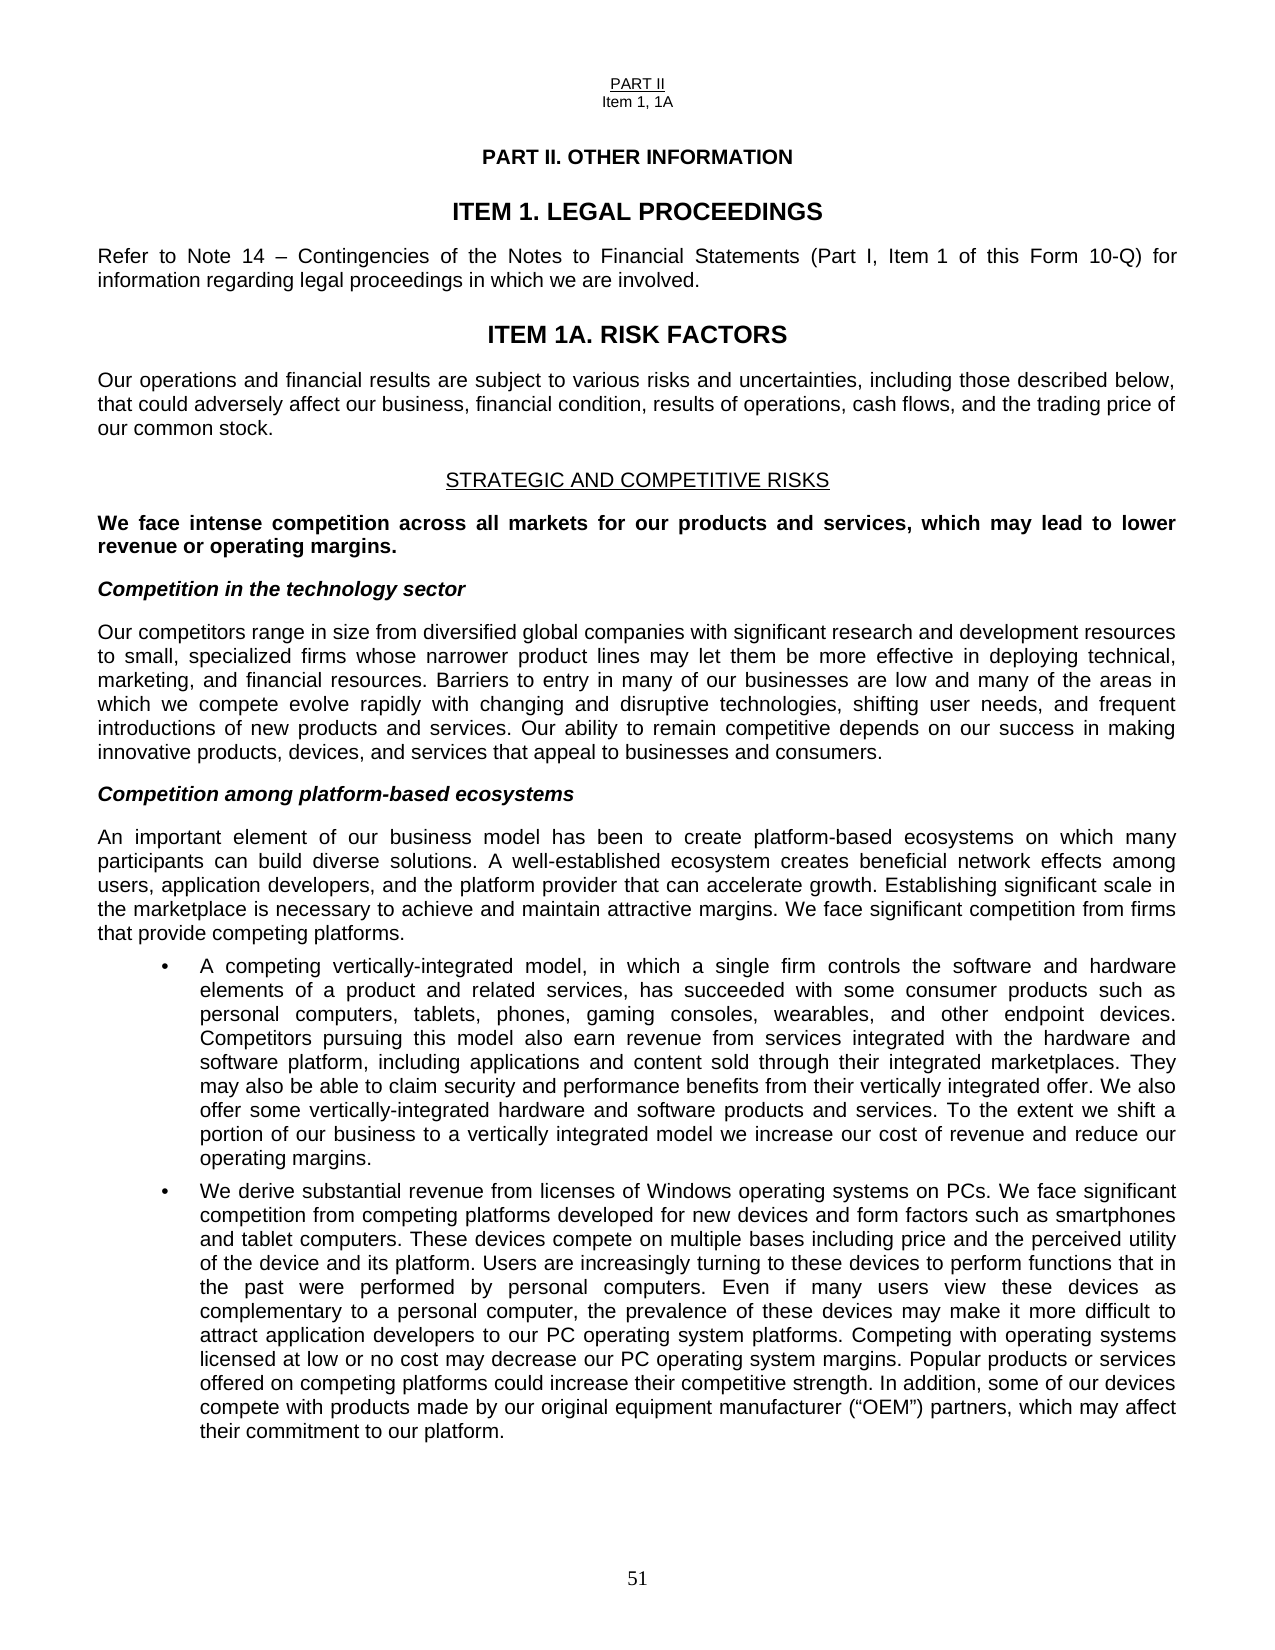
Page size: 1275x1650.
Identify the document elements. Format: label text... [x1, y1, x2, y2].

text Our operations and financial results are subject to various risks and uncertainties, including those described below, that could adversely affect our business, financial condition, results of operations, cash flows, and the trading price of our common stock. [97, 368, 1177, 439]
subtitle PART II. OTHER INFORMATION [97, 144, 1177, 168]
text Refer to Note 14 – Contingencies of the Notes to Financial Statements (Part I, Item 1 of this Form 10-Q) for information regarding legal proceedings in which we are involved. [97, 244, 1177, 292]
subtitle ITEM 1. LEGAL PROCEEDINGS [97, 197, 1177, 225]
list A competing vertically-integrated model, in which a single firm controls the software and hardware elements of a product and related services, has succeeded with some consumer products such as personal computers, tablets, phones, gaming consoles, wearables, and other endpoint devices. Competitors pursuing this model also earn revenue from services integrated with the hardware and software platform, including applications and content sold through their integrated marketplaces. They may also be able to claim security and performance benefits from their vertically integrated offer. We also offer some vertically-integrated hardware and software products and services. To the extent we shift a portion of our business to a vertically integrated model we increase our cost of revenue and reduce our operating margins. [161, 954, 1177, 1170]
text We face intense competition across all markets for our products and services, which may lead to lower revenue or operating margins. [97, 510, 1177, 558]
text STRATEGIC AND COMPETITIVE RISKS [97, 468, 1177, 492]
list We derive substantial revenue from licenses of Windows operating systems on PCs. We face significant competition from competing platforms developed for new devices and form factors such as smartphones and tablet computers. These devices compete on multiple bases including price and the perceived utility of the device and its platform. Users are increasingly turning to these devices to perform functions that in the past were performed by personal computers. Even if many users view these devices as complementary to a personal computer, the prevalence of these devices may make it more difficult to attract application developers to our PC operating system platforms. Competing with operating systems licensed at low or no cost may decrease our PC operating system margins. Popular products or services offered on competing platforms could increase their competitive strength. In addition, some of our devices compete with products made by our original equipment manufacturer (“OEM”) partners, which may affect their commitment to our platform. [161, 1179, 1177, 1443]
text An important element of our business model has been to create platform-based ecosystems on which many participants can build diverse solutions. A well-established ecosystem creates beneficial network effects among users, application developers, and the platform provider that can accelerate growth. Establishing significant scale in the marketplace is necessary to achieve and maintain attractive margins. We face significant competition from firms that provide competing platforms. [97, 825, 1177, 945]
subtitle ITEM 1A. RISK FACTORS [97, 320, 1177, 349]
text Our competitors range in size from diversified global companies with significant research and development resources to small, specialized firms whose narrower product lines may let them be more effective in deploying technical, marketing, and financial resources. Barriers to entry in many of our businesses are low and many of the areas in which we compete evolve rapidly with changing and disruptive technologies, shifting user needs, and frequent introductions of new products and services. Our ability to remain competitive depends on our success in making innovative products, devices, and services that appeal to businesses and consumers. [97, 620, 1177, 763]
text Competition in the technology sector [97, 577, 1177, 601]
text Competition among platform-based ecosystems [97, 782, 1177, 806]
